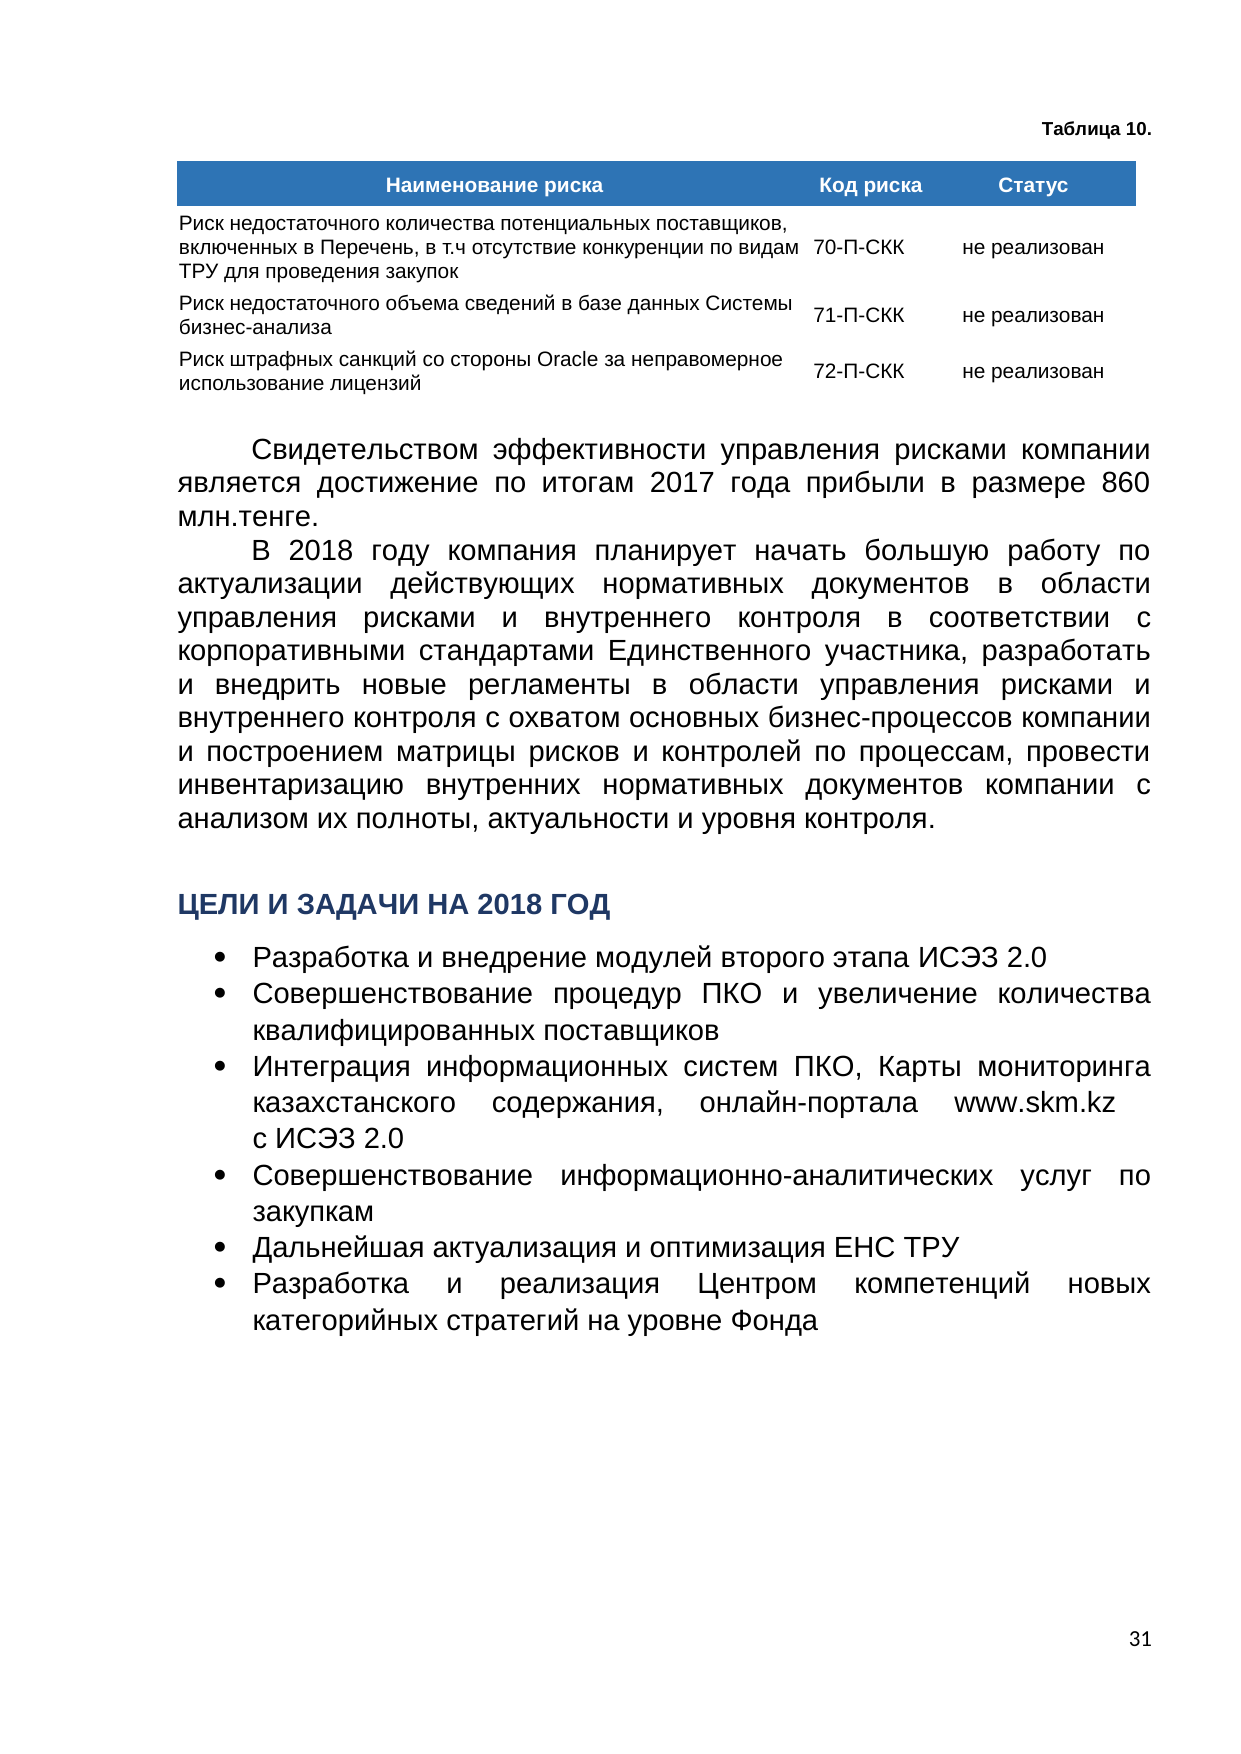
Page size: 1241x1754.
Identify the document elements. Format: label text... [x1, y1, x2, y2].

table_cell 72-П-СКК [812, 342, 930, 398]
table_cell Риск штрафных санкций cо стороны Oracle за неправомерное использование лицензий [177, 342, 812, 398]
list Совершенствование информационно-аналитических услуг по закупкам [215, 1158, 1152, 1227]
table_cell Риск недостаточного количества потенциальных поставщиков, включенных в Перечень, в т.ч отсутствие конкуренции по видам ТРУ для проведения закупок [177, 206, 812, 286]
text Таблица 10. [177, 118, 1152, 140]
table_cell не реализован [930, 206, 1136, 286]
table_cell Риск недостаточного объема сведений в базе данных Системы бизнес-анализа [177, 286, 812, 342]
list Разработка и внедрение модулей второго этапа ИСЭЗ 2.0 [215, 940, 1152, 974]
list Совершенствование процедур ПКО и увеличение количества квалифицированных поставщиков [215, 976, 1152, 1046]
table_header Статус [930, 161, 1136, 206]
table_cell 71-П-СКК [812, 286, 930, 342]
text В 2018 году компания планирует начать большую работу по актуализации действующих нормативных документов в области управления рисками и внутреннего контроля в соответствии с корпоративными стандартами Единственного участника, разработать и внедрить новые регламенты в области управления рисками и внутреннего контроля с охватом основных бизнес-процессов компании и построением матрицы рисков и контролей по процессам, провести инвентаризацию внутренних нормативных документов компании с анализом их полноты, актуальности и уровня контроля. [177, 533, 1152, 834]
table_cell 70-П-СКК [812, 206, 930, 286]
list Дальнейшая актуализация и оптимизация ЕНС ТРУ [215, 1230, 1152, 1264]
text ЦЕЛИ И ЗАДАЧИ НА 2018 ГОД [177, 887, 1152, 921]
text Свидетельством эффективности управления рисками компании является достижение по итогам 2017 года прибыли в размере 860 млн.тенге. [177, 432, 1152, 533]
table_cell не реализован [930, 286, 1136, 342]
list Разработка и реализация Центром компетенций новых категорийных стратегий на уровне Фонда [215, 1266, 1152, 1336]
list Интеграция информационных систем ПКО, Карты мониторинга казахстанского содержания, онлайн-портала www.skm.kz с ИСЭЗ 2.0 [215, 1049, 1152, 1155]
table_header Код риска [812, 161, 930, 206]
table_header Наименование риска [177, 161, 812, 206]
table_cell не реализован [930, 342, 1136, 398]
